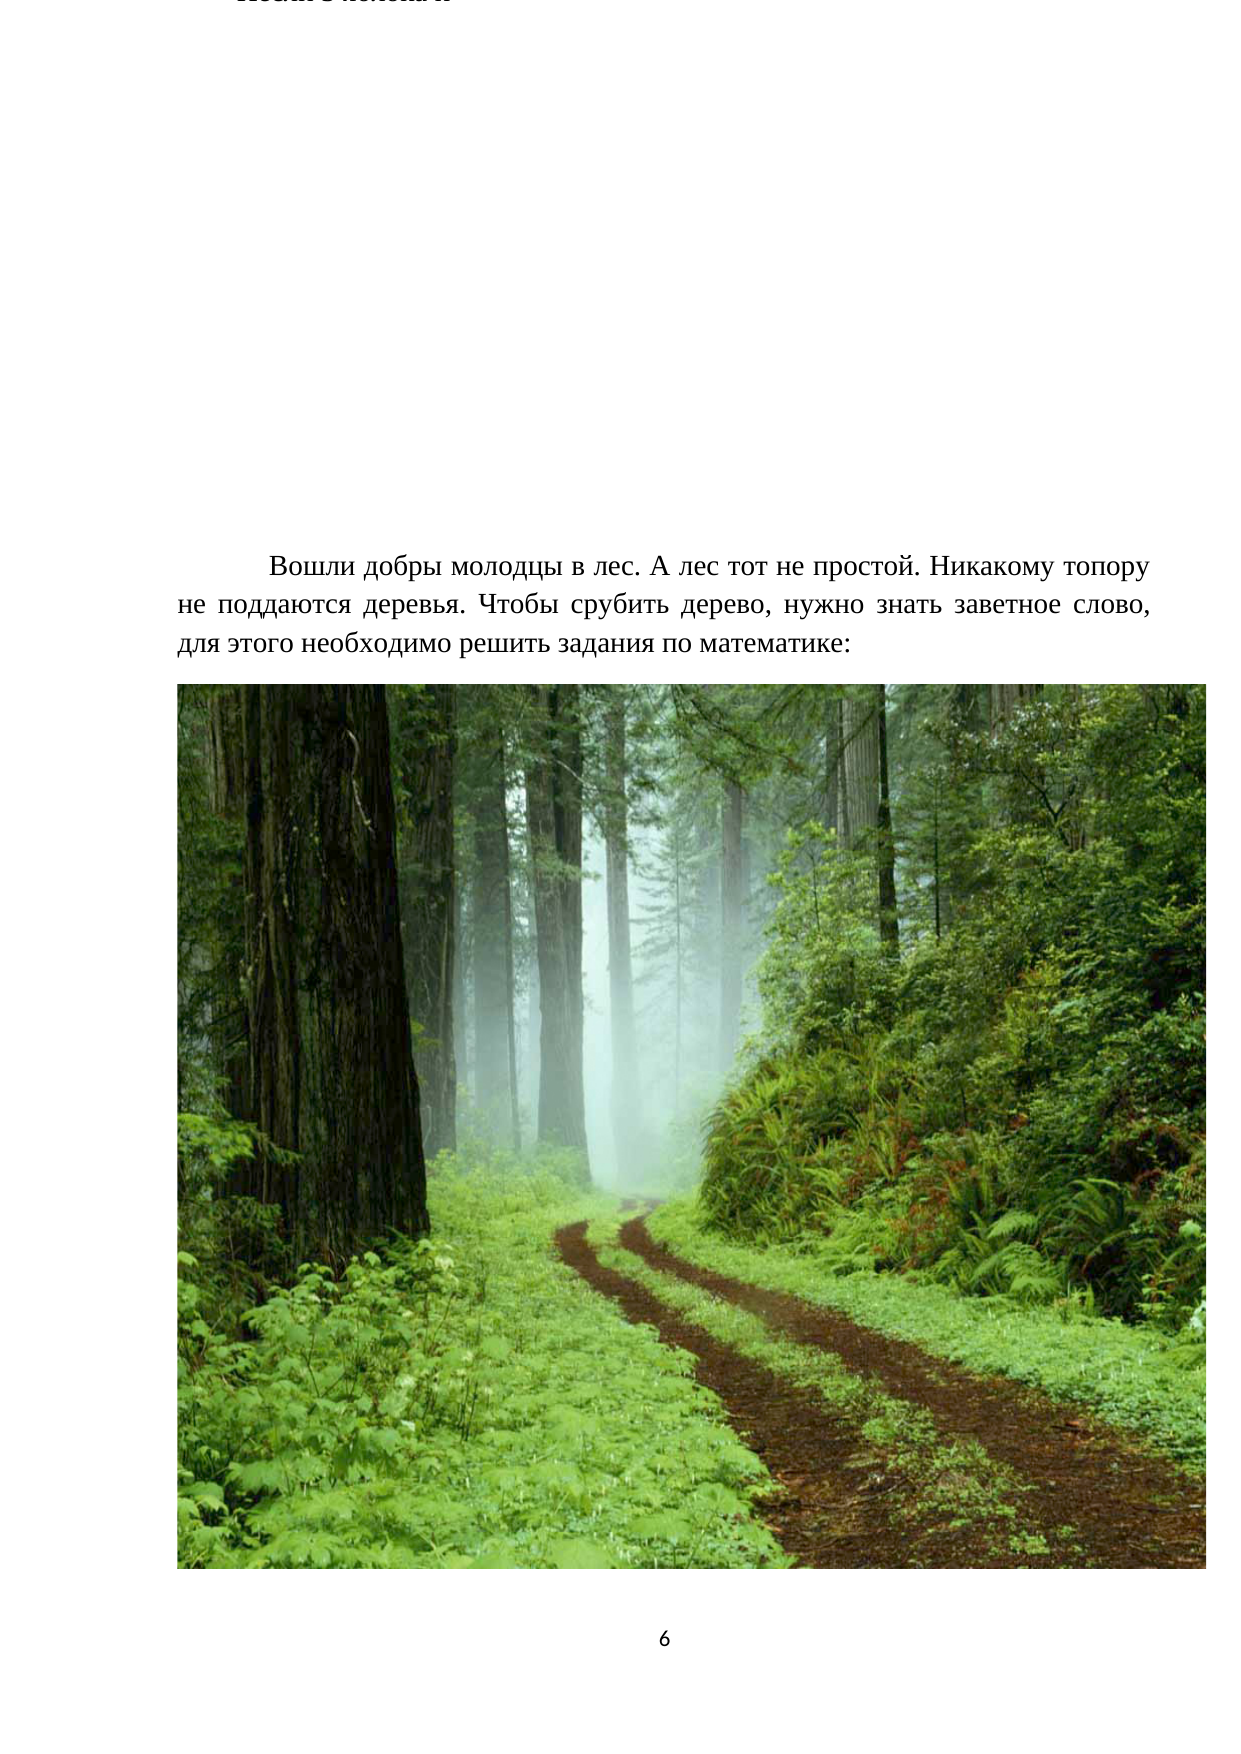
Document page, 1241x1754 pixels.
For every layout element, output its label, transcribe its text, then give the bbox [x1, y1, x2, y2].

text Вошли добры молодцы в лес. А лес тот не простой. Никакому топору не поддаются деревья. Чтобы срубить дерево, нужно знать заветное слово, для этого необходимо решить задания по математике: [177, 548, 1152, 659]
picture [177, 684, 1207, 1569]
